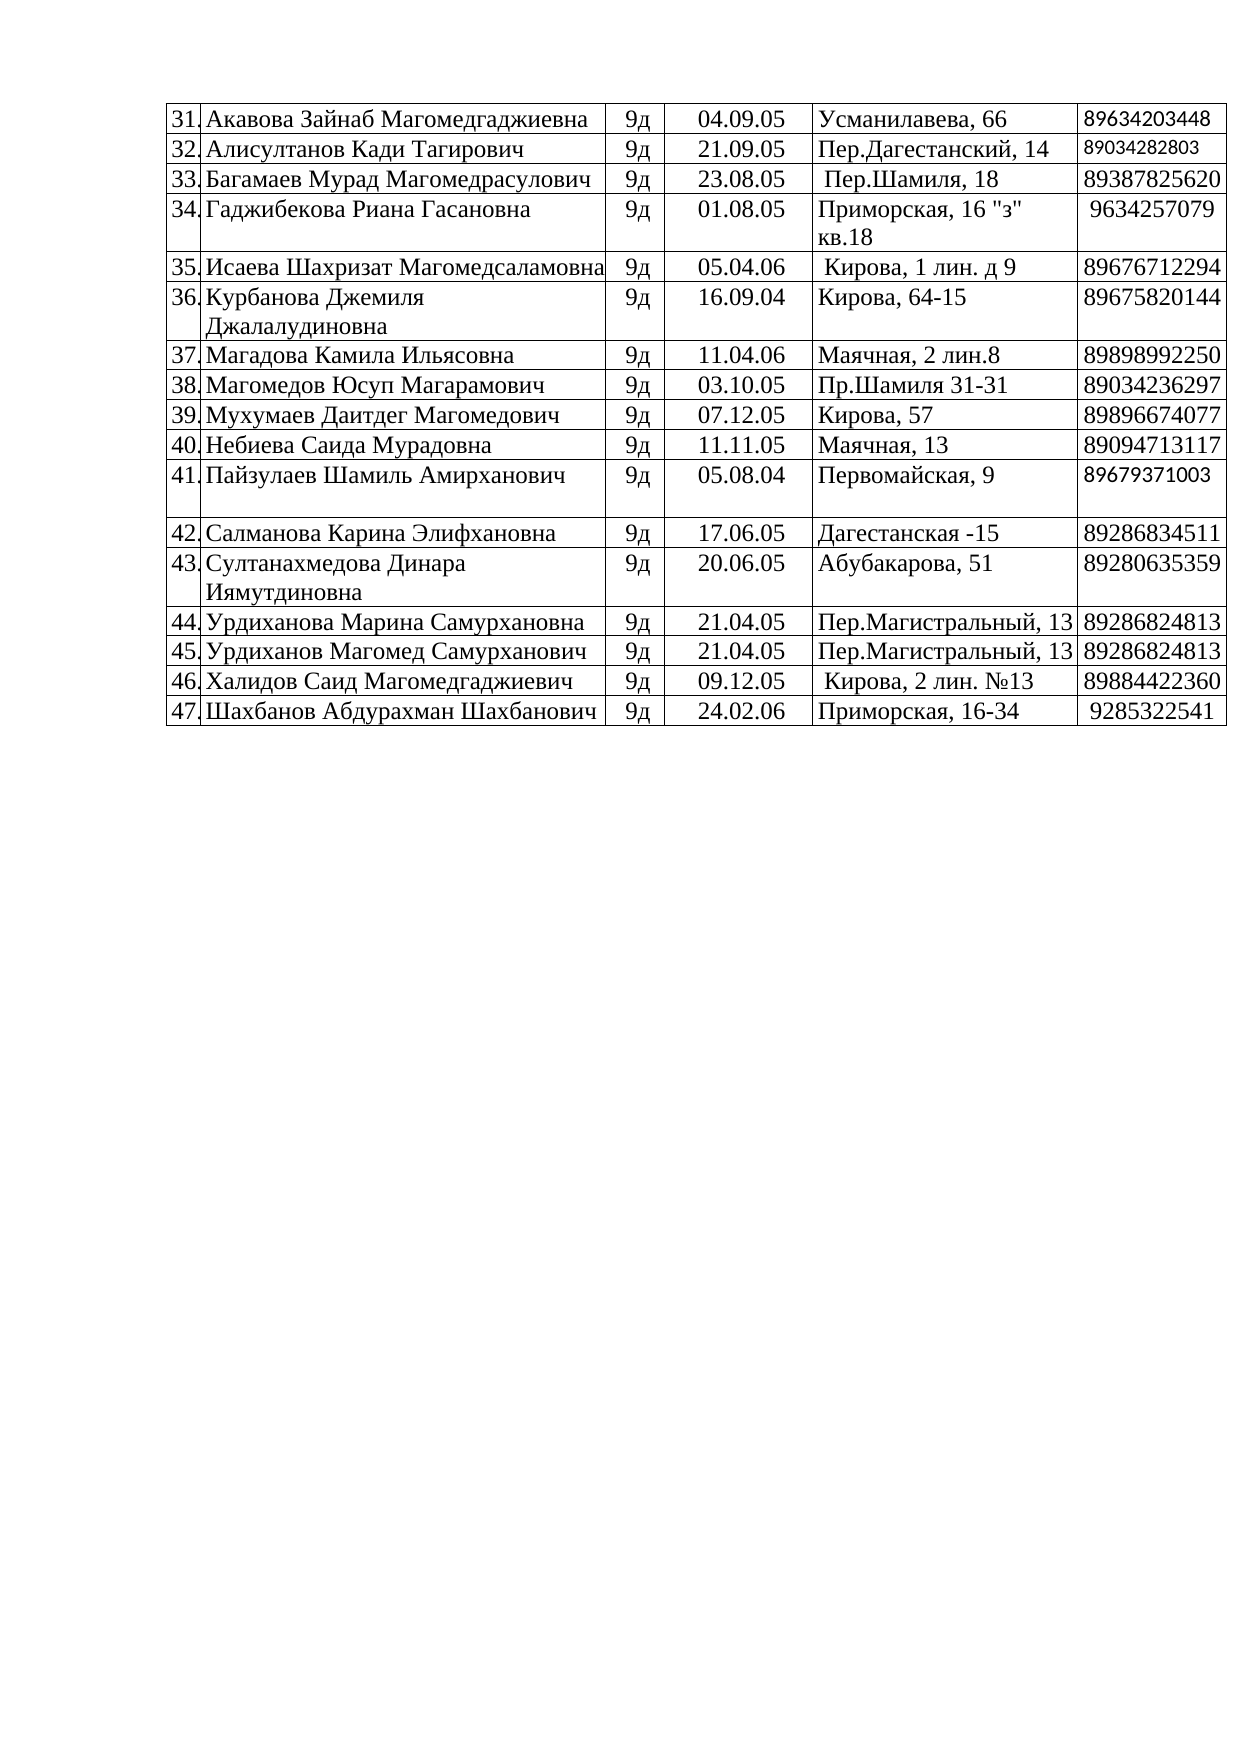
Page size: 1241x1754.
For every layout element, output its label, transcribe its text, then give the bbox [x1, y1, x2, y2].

table_cell Пер.Магистральный, 13 [813, 607, 1077, 635]
table_cell 24.02.06 [665, 696, 812, 725]
table_cell 17.06.05 [665, 518, 812, 547]
table_cell Пр.Шамиля 31-31 [813, 370, 1077, 399]
table_cell Пер.Шамиля, 18 [813, 164, 1077, 193]
table_cell [167, 636, 200, 665]
table_cell Усманилавева, 66 [813, 104, 1077, 133]
table_cell 16.09.04 [665, 282, 812, 339]
table_cell 9д [606, 607, 664, 635]
table_cell Кирова, 2 лин. №13 [813, 666, 1077, 695]
table_cell Кирова, 64-15 [813, 282, 1077, 339]
table_cell 20.06.05 [665, 548, 812, 606]
table_cell [167, 548, 200, 606]
table_cell 89676712294 [1078, 252, 1226, 281]
table_cell Абубакарова, 51 [813, 548, 1077, 606]
table_cell 21.04.05 [665, 636, 812, 665]
table_cell [167, 282, 200, 339]
table_cell 9285322541 [1078, 696, 1226, 725]
table_cell [167, 370, 200, 399]
table_cell Курбанова Джемиля Джалалудиновна [201, 282, 605, 339]
table_cell 05.04.06 [665, 252, 812, 281]
table_cell 07.12.05 [665, 400, 812, 429]
table_cell 89898992250 [1078, 341, 1226, 369]
table_cell Пер.Магистральный, 13 [813, 636, 1077, 665]
table_cell [167, 460, 200, 517]
table_cell 9д [606, 341, 664, 369]
table_cell 9д [606, 548, 664, 606]
table_cell Приморская, 16 "з" кв.18 [813, 194, 1077, 251]
table_cell Салманова Карина Элифхановна [201, 518, 605, 547]
table_cell 21.04.05 [665, 607, 812, 635]
table_cell Маячная, 13 [813, 430, 1077, 459]
table_cell 9д [606, 134, 664, 163]
table_cell Маячная, 2 лин.8 [813, 341, 1077, 369]
table_cell 89034236297 [1078, 370, 1226, 399]
table_cell 9д [606, 104, 664, 133]
table_cell 89634203448 [1078, 104, 1226, 133]
table_cell [167, 518, 200, 547]
table_cell 09.12.05 [665, 666, 812, 695]
table_cell Дагестанская -15 [813, 518, 1077, 547]
table_cell [167, 104, 200, 133]
table_cell 23.08.05 [665, 164, 812, 193]
table_cell Багамаев Мурад Магомедрасулович [201, 164, 605, 193]
table_cell 89286824813 [1078, 636, 1226, 665]
table_cell 11.04.06 [665, 341, 812, 369]
table_cell 04.09.05 [665, 104, 812, 133]
table_cell 9д [606, 400, 664, 429]
table_cell 89280635359 [1078, 548, 1226, 606]
table_cell 9д [606, 194, 664, 251]
table_cell Урдиханов Магомед Самурханович [201, 636, 605, 665]
table_cell Урдиханова Марина Самурхановна [201, 607, 605, 635]
table_cell 89387825620 [1078, 164, 1226, 193]
table_cell Небиева Саида Мурадовна [201, 430, 605, 459]
table_cell 03.10.05 [665, 370, 812, 399]
table_cell Султанахмедова Динара Иямутдиновна [201, 548, 605, 606]
table_cell Пер.Дагестанский, 14 [813, 134, 1077, 163]
table_cell 89034282803 [1078, 134, 1226, 163]
table_cell 9д [606, 636, 664, 665]
table_cell Халидов Саид Магомедгаджиевич [201, 666, 605, 695]
table_cell Алисултанов Кади Тагирович [201, 134, 605, 163]
table_cell [167, 430, 200, 459]
table_cell [167, 400, 200, 429]
table_cell 9д [606, 282, 664, 339]
table_cell Первомайская, 9 [813, 460, 1077, 517]
table_cell 89884422360 [1078, 666, 1226, 695]
table_cell 05.08.04 [665, 460, 812, 517]
table_cell 9д [606, 430, 664, 459]
table_cell Магомедов Юсуп Магарамович [201, 370, 605, 399]
table_cell 89286834511 [1078, 518, 1226, 547]
table_cell 89675820144 [1078, 282, 1226, 339]
table_cell 11.11.05 [665, 430, 812, 459]
table_cell Кирова, 57 [813, 400, 1077, 429]
table_cell 89896674077 [1078, 400, 1226, 429]
table_cell [167, 696, 200, 725]
table_cell Пайзулаев Шамиль Амирханович [201, 460, 605, 517]
table_cell Исаева Шахризат Магомедсаламовна [201, 252, 605, 281]
table_cell 9д [606, 666, 664, 695]
table_cell 9д [606, 460, 664, 517]
table_cell 9д [606, 518, 664, 547]
table_cell [167, 252, 200, 281]
table_cell [167, 666, 200, 695]
table_cell 89286824813 [1078, 607, 1226, 635]
table_cell Кирова, 1 лин. д 9 [813, 252, 1077, 281]
table_cell 01.08.05 [665, 194, 812, 251]
table_cell Магадова Камила Ильясовна [201, 341, 605, 369]
table_cell Акавова Зайнаб Магомедгаджиевна [201, 104, 605, 133]
table_cell Приморская, 16-34 [813, 696, 1077, 725]
table_cell [167, 341, 200, 369]
table_cell Мухумаев Даитдег Магомедович [201, 400, 605, 429]
table_cell 9634257079 [1078, 194, 1226, 251]
table_cell [167, 194, 200, 251]
table_cell 21.09.05 [665, 134, 812, 163]
table_cell 9д [606, 696, 664, 725]
table_cell Шахбанов Абдурахман Шахбанович [201, 696, 605, 725]
table_cell Гаджибекова Риана Гасановна [201, 194, 605, 251]
table_cell 89679371003 [1078, 460, 1226, 517]
table_cell [167, 134, 200, 163]
table_cell 9д [606, 252, 664, 281]
table_cell [167, 607, 200, 635]
table_cell 9д [606, 164, 664, 193]
table_cell [167, 164, 200, 193]
table_cell 89094713117 [1078, 430, 1226, 459]
table_cell 9д [606, 370, 664, 399]
